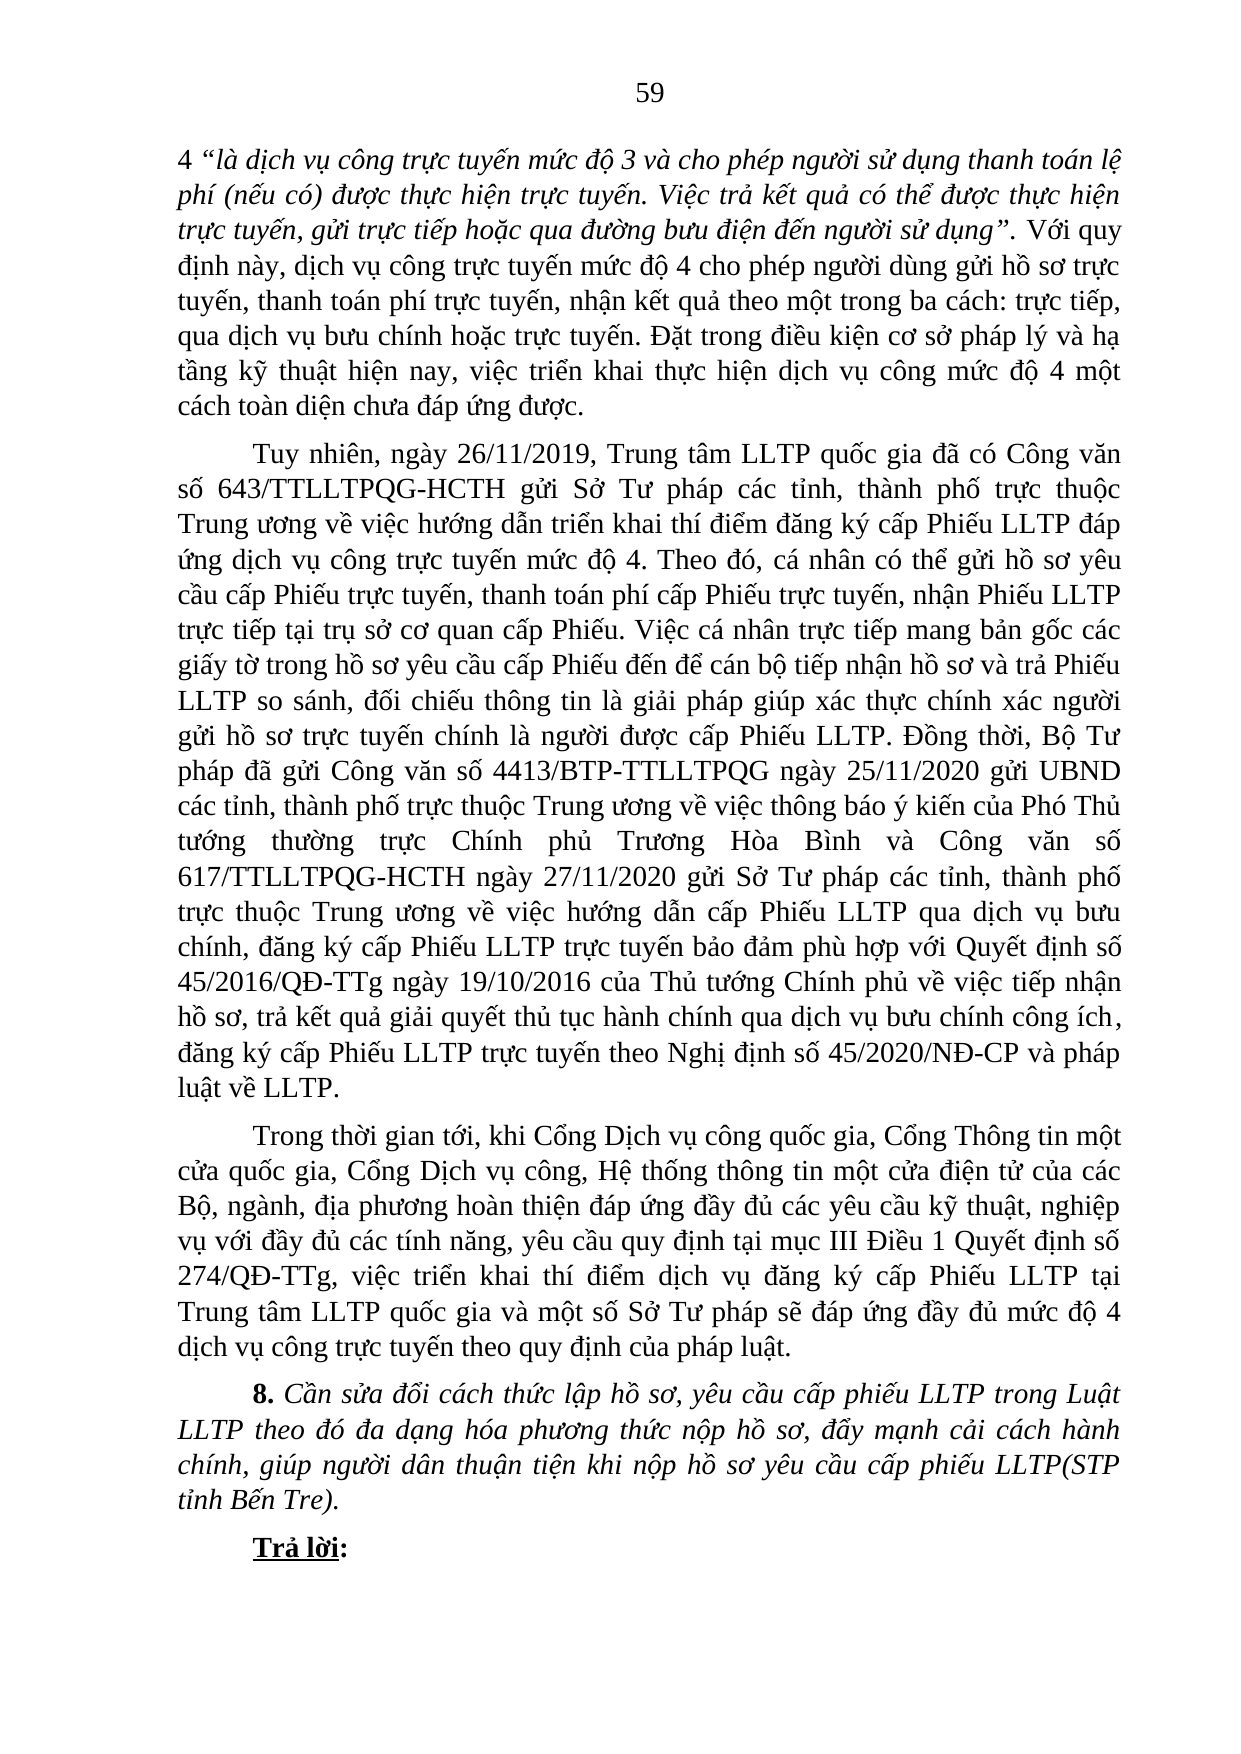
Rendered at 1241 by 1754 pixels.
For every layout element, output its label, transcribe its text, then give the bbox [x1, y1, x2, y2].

text 8. Cần sửa đổi cách thức lập hồ sơ, yêu cầu cấp phiếu LLTP trong Luật LLTP theo đó đa dạng hóa phương thức nộp hồ sơ, đẩy mạnh cải cách hành chính, giúp người dân thuận tiện khi nộp hồ sơ yêu cầu cấp phiếu LLTP(STP tỉnh Bến Tre). [177, 1377, 1122, 1516]
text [177, 142, 1122, 422]
text Trong thời gian tới, khi Cổng Dịch vụ công quốc gia, Cổng Thông tin một cửa quốc gia, Cổng Dịch vụ công, Hệ thống thông tin một cửa điện tử của các Bộ, ngành, địa phương hoàn thiện đáp ứng đầy đủ các yêu cầu kỹ thuật, nghiệp vụ với đầy đủ các tính năng, yêu cầu quy định tại mục III Điều 1 Quyết định số 274/QĐ-TTg, việc triển khai thí điểm dịch vụ đăng ký cấp Phiếu LLTP tại Trung tâm LLTP quốc gia và một số Sở Tư pháp sẽ đáp ứng đầy đủ mức độ 4 dịch vụ công trực tuyến theo quy định của pháp luật. [177, 1118, 1122, 1362]
text Trả lời: [177, 1530, 1122, 1563]
text Tuy nhiên, ngày 26/11/2019, Trung tâm LLTP quốc gia đã có Công văn số 643/TTLLTPQG-HCTH gửi Sở Tư pháp các tỉnh, thành phố trực thuộc Trung ương về việc hướng dẫn triển khai thí điểm đăng ký cấp Phiếu LLTP đáp ứng dịch vụ công trực tuyến mức độ 4. Theo đó, cá nhân có thể gửi hồ sơ yêu cầu cấp Phiếu trực tuyến, thanh toán phí cấp Phiếu trực tuyến, nhận Phiếu LLTP trực tiếp tại trụ sở cơ quan cấp Phiếu. Việc cá nhân trực tiếp mang bản gốc các giấy tờ trong hồ sơ yêu cầu cấp Phiếu đến để cán bộ tiếp nhận hồ sơ và trả Phiếu LLTP so sánh, đối chiếu thông tin là giải pháp giúp xác thực chính xác người gửi hồ sơ trực tuyến chính là người được cấp Phiếu LLTP. Đồng thời, Bộ Tư pháp đã gửi Công văn số 4413/BTP-TTLLTPQG ngày 25/11/2020 gửi UBND các tỉnh, thành phố trực thuộc Trung ương về việc thông báo ý kiến của Phó Thủ tướng thường trực Chính phủ Trương Hòa Bình và Công văn số 617/TTLLTPQG-HCTH ngày 27/11/2020 gửi Sở Tư pháp các tỉnh, thành phố trực thuộc Trung ương về việc hướng dẫn cấp Phiếu LLTP qua dịch vụ bưu chính, đăng ký cấp Phiếu LLTP trực tuyến bảo đảm phù hợp với Quyết định số 45/2016/QĐ-TTg ngày 19/10/2016 của Thủ tướng Chính phủ về việc tiếp nhận hồ sơ, trả kết quả giải quyết thủ tục hành chính qua dịch vụ bưu chính công ích, đăng ký cấp Phiếu LLTP trực tuyến theo Nghị định số 45/2020/NĐ-CP và pháp luật về LLTP. [177, 436, 1122, 1103]
